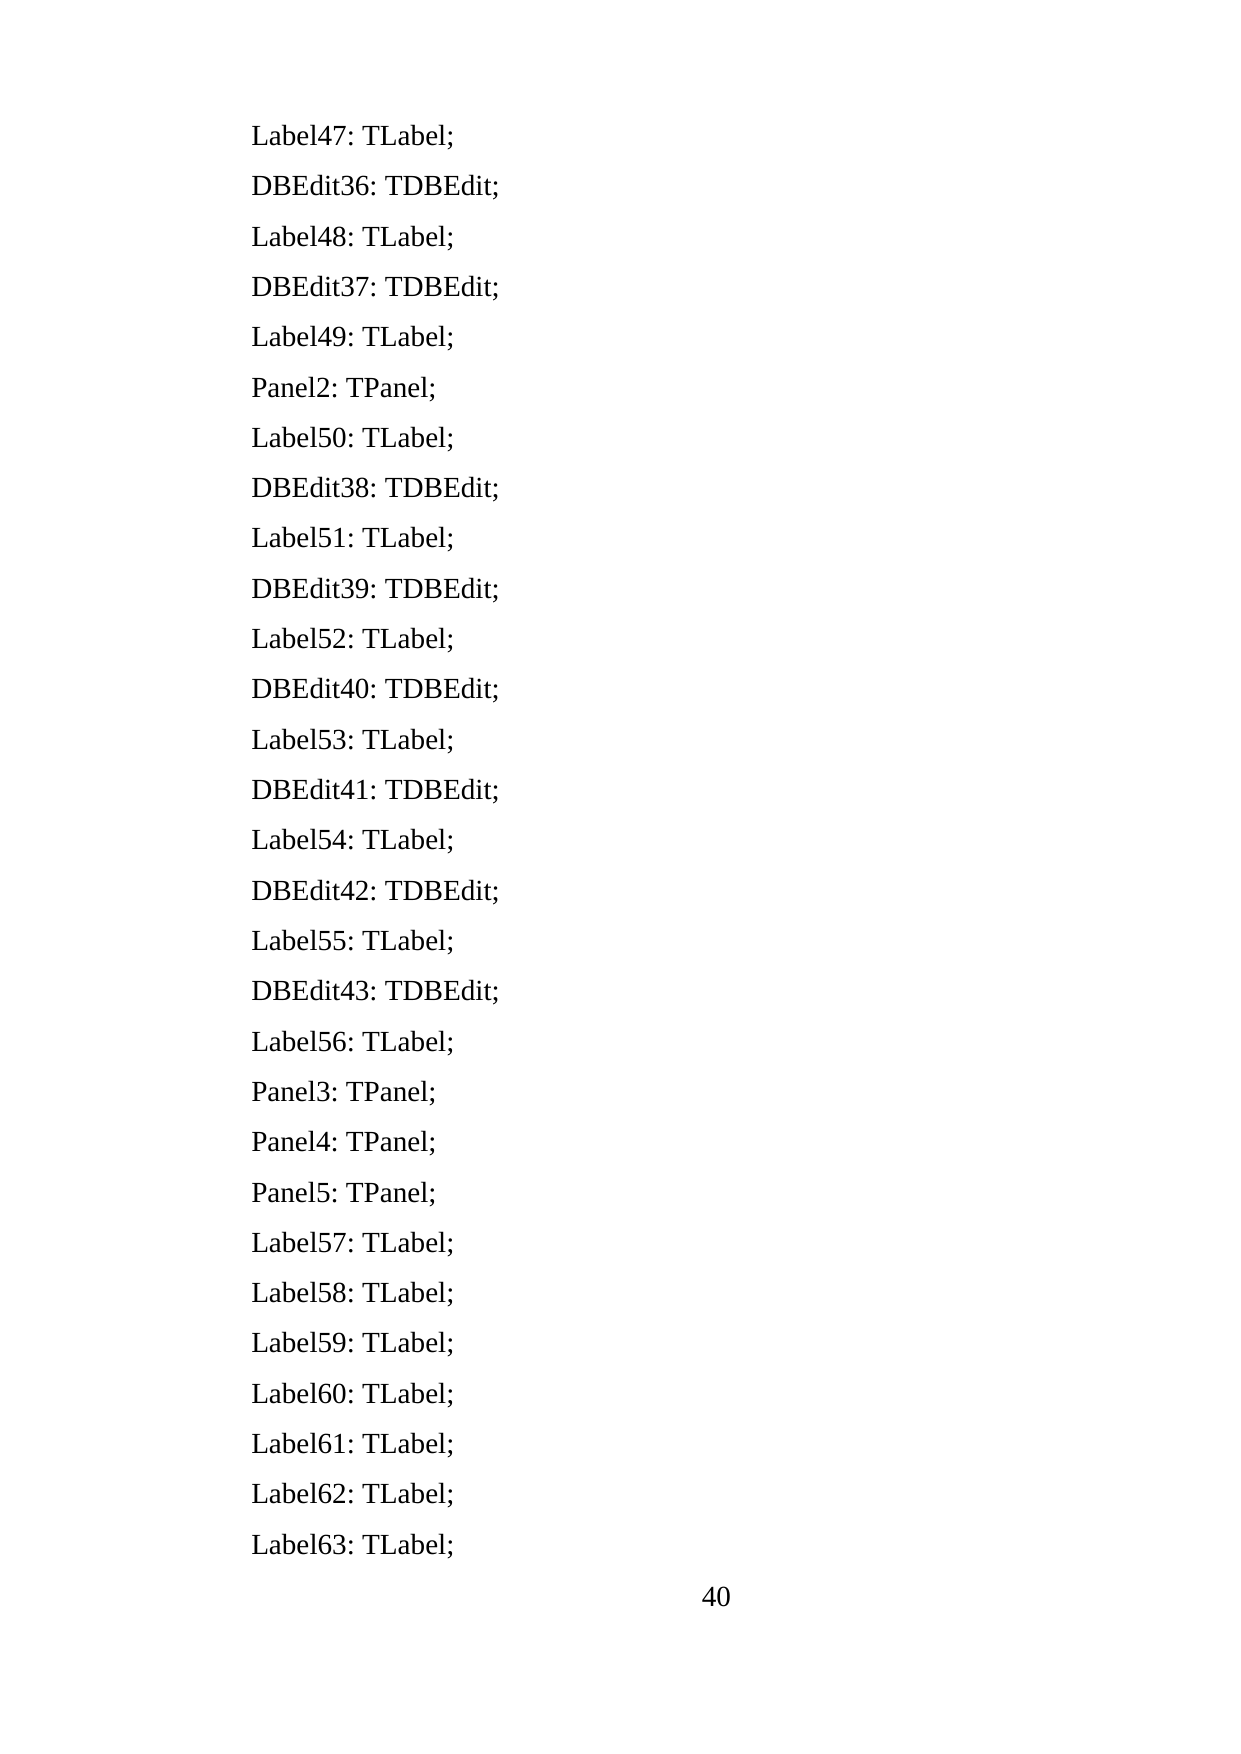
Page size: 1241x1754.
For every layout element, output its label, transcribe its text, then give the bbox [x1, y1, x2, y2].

text Label55: TLabel; [177, 923, 1181, 957]
text Label59: TLabel; [177, 1326, 1181, 1359]
text Label56: TLabel; [177, 1024, 1181, 1057]
text Label57: TLabel; [177, 1225, 1181, 1258]
text Label52: TLabel; [177, 621, 1181, 655]
text DBEdit42: TDBEdit; [177, 873, 1181, 906]
text Label54: TLabel; [177, 822, 1181, 856]
text Label51: TLabel; [177, 521, 1181, 554]
text Panel4: TPanel; [177, 1124, 1181, 1158]
text DBEdit43: TDBEdit; [177, 973, 1181, 1007]
text Label63: TLabel; [177, 1527, 1181, 1560]
text DBEdit38: TDBEdit; [177, 470, 1181, 504]
text DBEdit36: TDBEdit; [177, 168, 1181, 202]
text Label50: TLabel; [177, 420, 1181, 453]
text Panel2: TPanel; [177, 370, 1181, 403]
text Label48: TLabel; [177, 219, 1181, 252]
text Label62: TLabel; [177, 1477, 1181, 1510]
text DBEdit41: TDBEdit; [177, 772, 1181, 806]
text DBEdit37: TDBEdit; [177, 269, 1181, 303]
text Label61: TLabel; [177, 1426, 1181, 1460]
text Label58: TLabel; [177, 1275, 1181, 1309]
text DBEdit40: TDBEdit; [177, 672, 1181, 705]
text Label60: TLabel; [177, 1376, 1181, 1409]
text Panel3: TPanel; [177, 1074, 1181, 1108]
text Label49: TLabel; [177, 319, 1181, 353]
text Label53: TLabel; [177, 722, 1181, 755]
text Label47: TLabel; [177, 118, 1181, 152]
text DBEdit39: TDBEdit; [177, 571, 1181, 604]
text Panel5: TPanel; [177, 1175, 1181, 1208]
